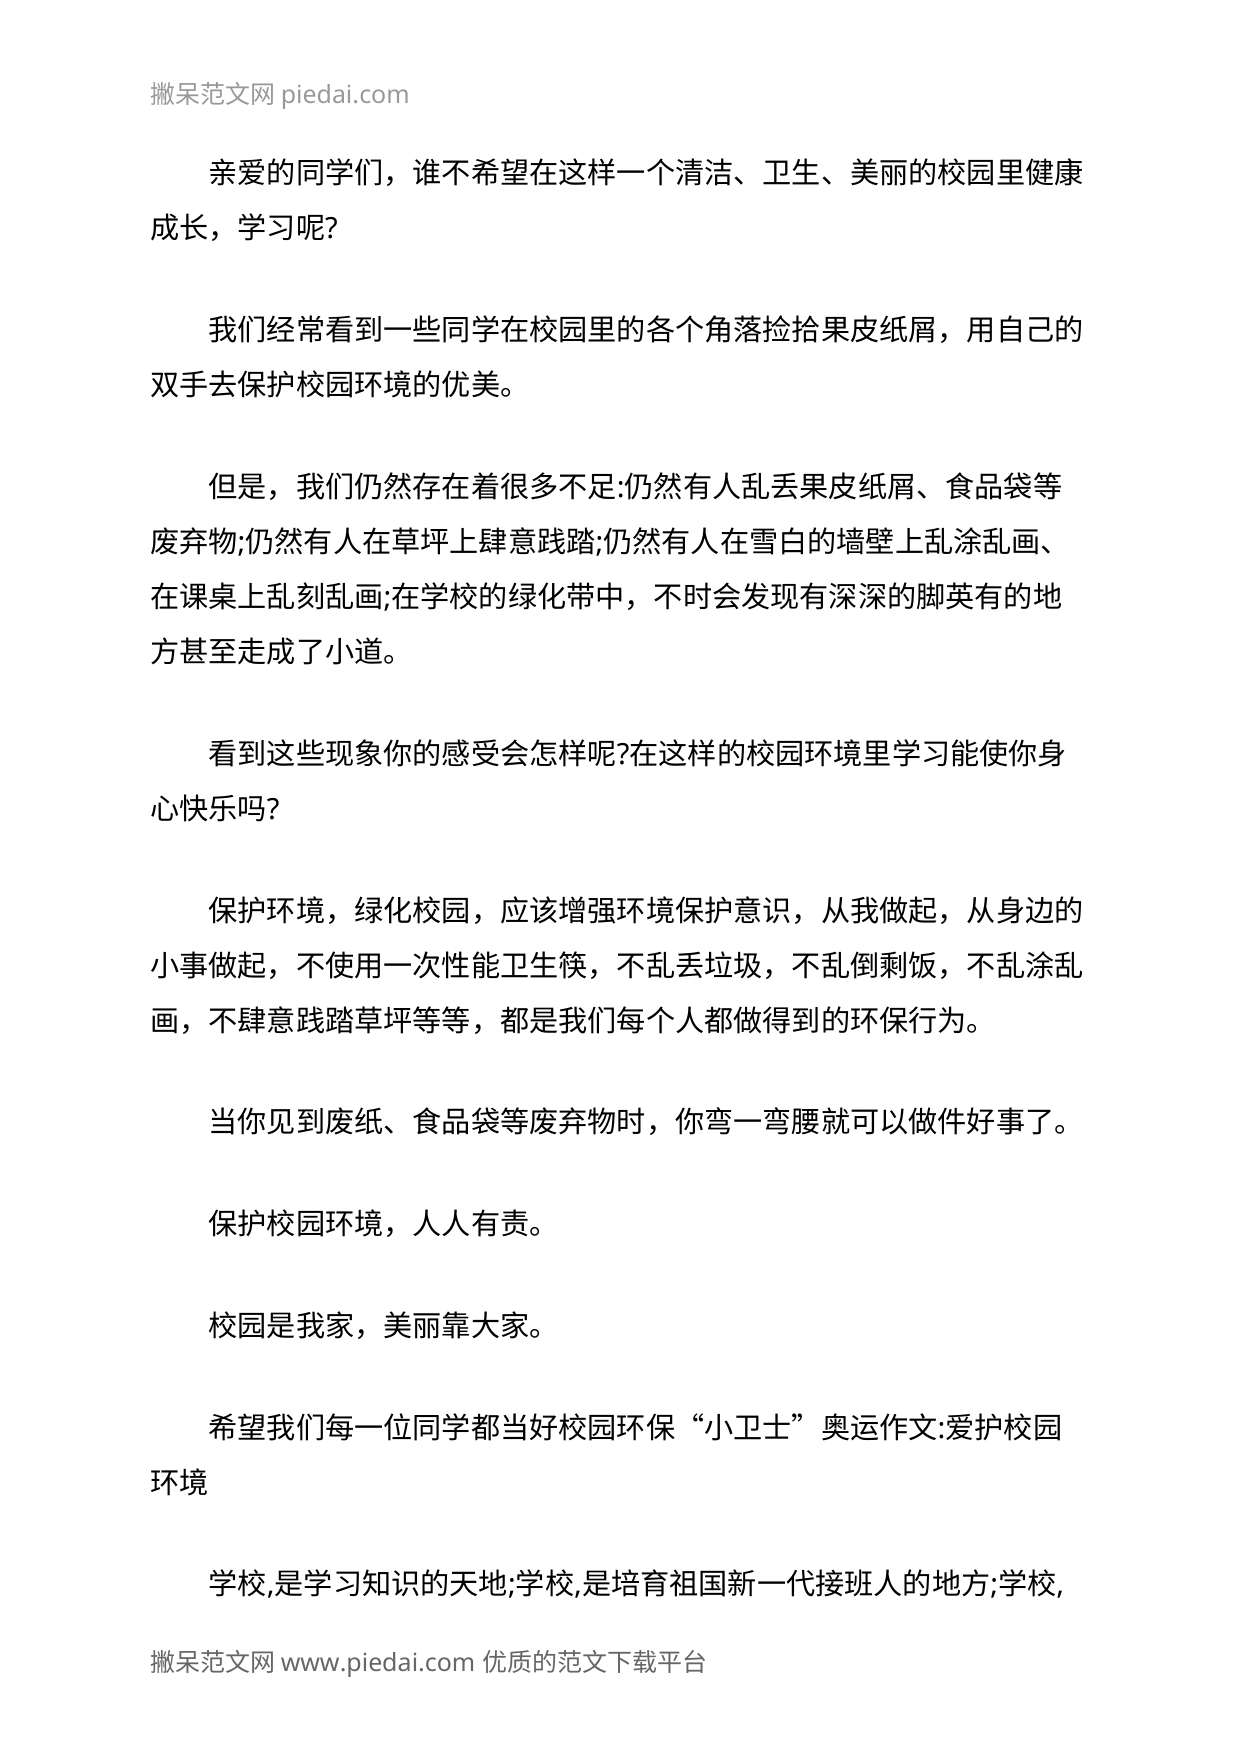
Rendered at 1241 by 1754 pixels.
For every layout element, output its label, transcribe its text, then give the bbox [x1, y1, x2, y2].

text 当你见到废纸、食品袋等废弃物时，你弯一弯腰就可以做件好事了。 [150, 1099, 1090, 1141]
text 保护环境，绿化校园，应该增强环境保护意识，从我做起，从身边的小事做起，不使用一次性能卫生筷，不乱丢垃圾，不乱倒剩饭，不乱涂乱画，不肆意践踏草坪等等，都是我们每个人都做得到的环保行为。 [150, 887, 1090, 1039]
text 亲爱的同学们，谁不希望在这样一个清洁、卫生、美丽的校园里健康成长，学习呢? [150, 150, 1090, 247]
text 保护校园环境，人人有责。 [150, 1201, 1090, 1243]
text 看到这些现象你的感受会怎样呢?在这样的校园环境里学习能使你身心快乐吗? [150, 730, 1090, 828]
text 校园是我家，美丽靠大家。 [150, 1302, 1090, 1345]
text 我们经常看到一些同学在校园里的各个角落捡拾果皮纸屑，用自己的双手去保护校园环境的优美。 [150, 307, 1090, 404]
text 但是，我们仍然存在着很多不足:仍然有人乱丢果皮纸屑、食品袋等废弃物;仍然有人在草坪上肆意践踏;仍然有人在雪白的墙壁上乱涂乱画、在课桌上乱刻乱画;在学校的绿化带中，不时会发现有深深的脚英有的地方甚至走成了小道。 [150, 463, 1090, 671]
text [150, 1561, 1090, 1603]
text 希望我们每一位同学都当好校园环保“小卫士”奥运作文:爱护校园环境 [150, 1404, 1090, 1501]
